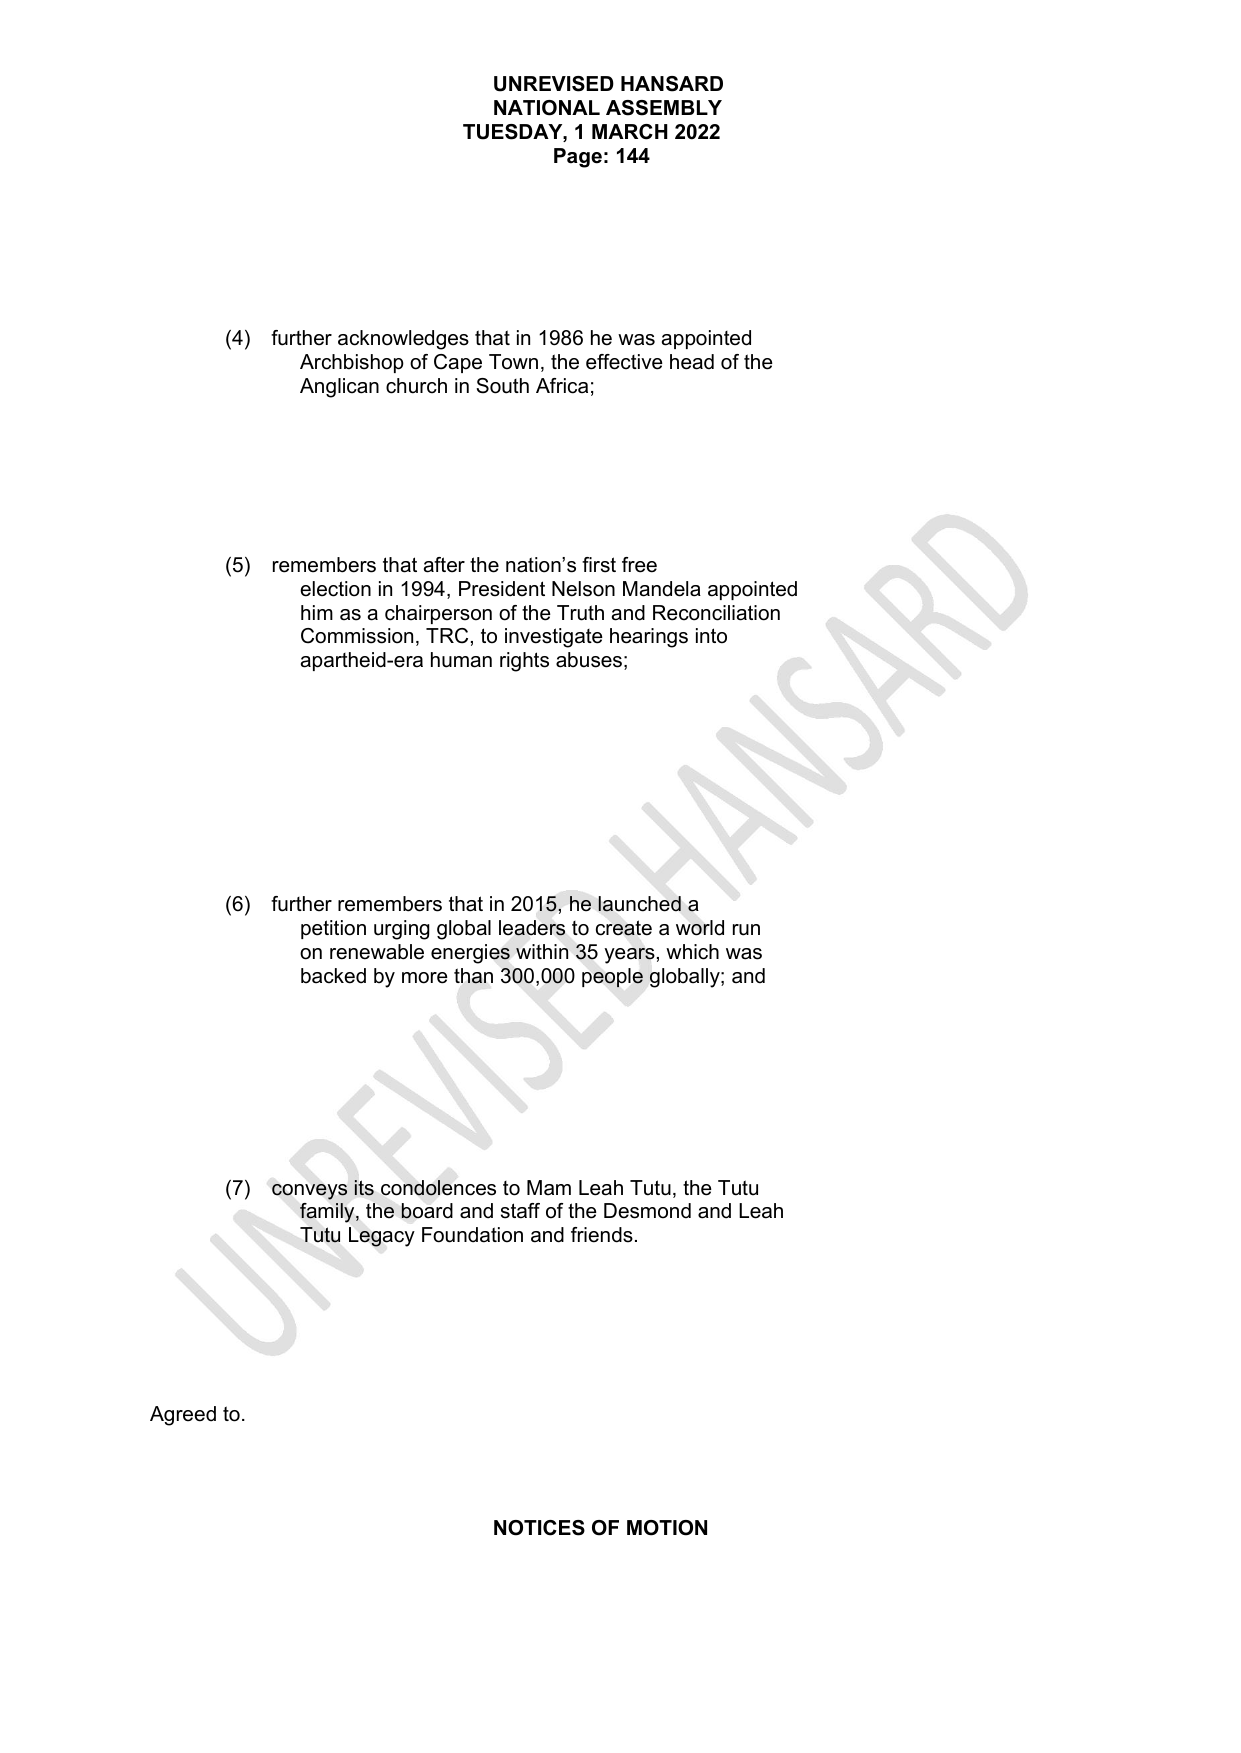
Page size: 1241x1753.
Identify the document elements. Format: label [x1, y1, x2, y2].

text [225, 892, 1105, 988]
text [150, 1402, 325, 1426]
picture [172, 511, 1030, 1358]
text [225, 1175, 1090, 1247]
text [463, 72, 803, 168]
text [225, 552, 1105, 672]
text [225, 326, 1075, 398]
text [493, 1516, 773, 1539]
